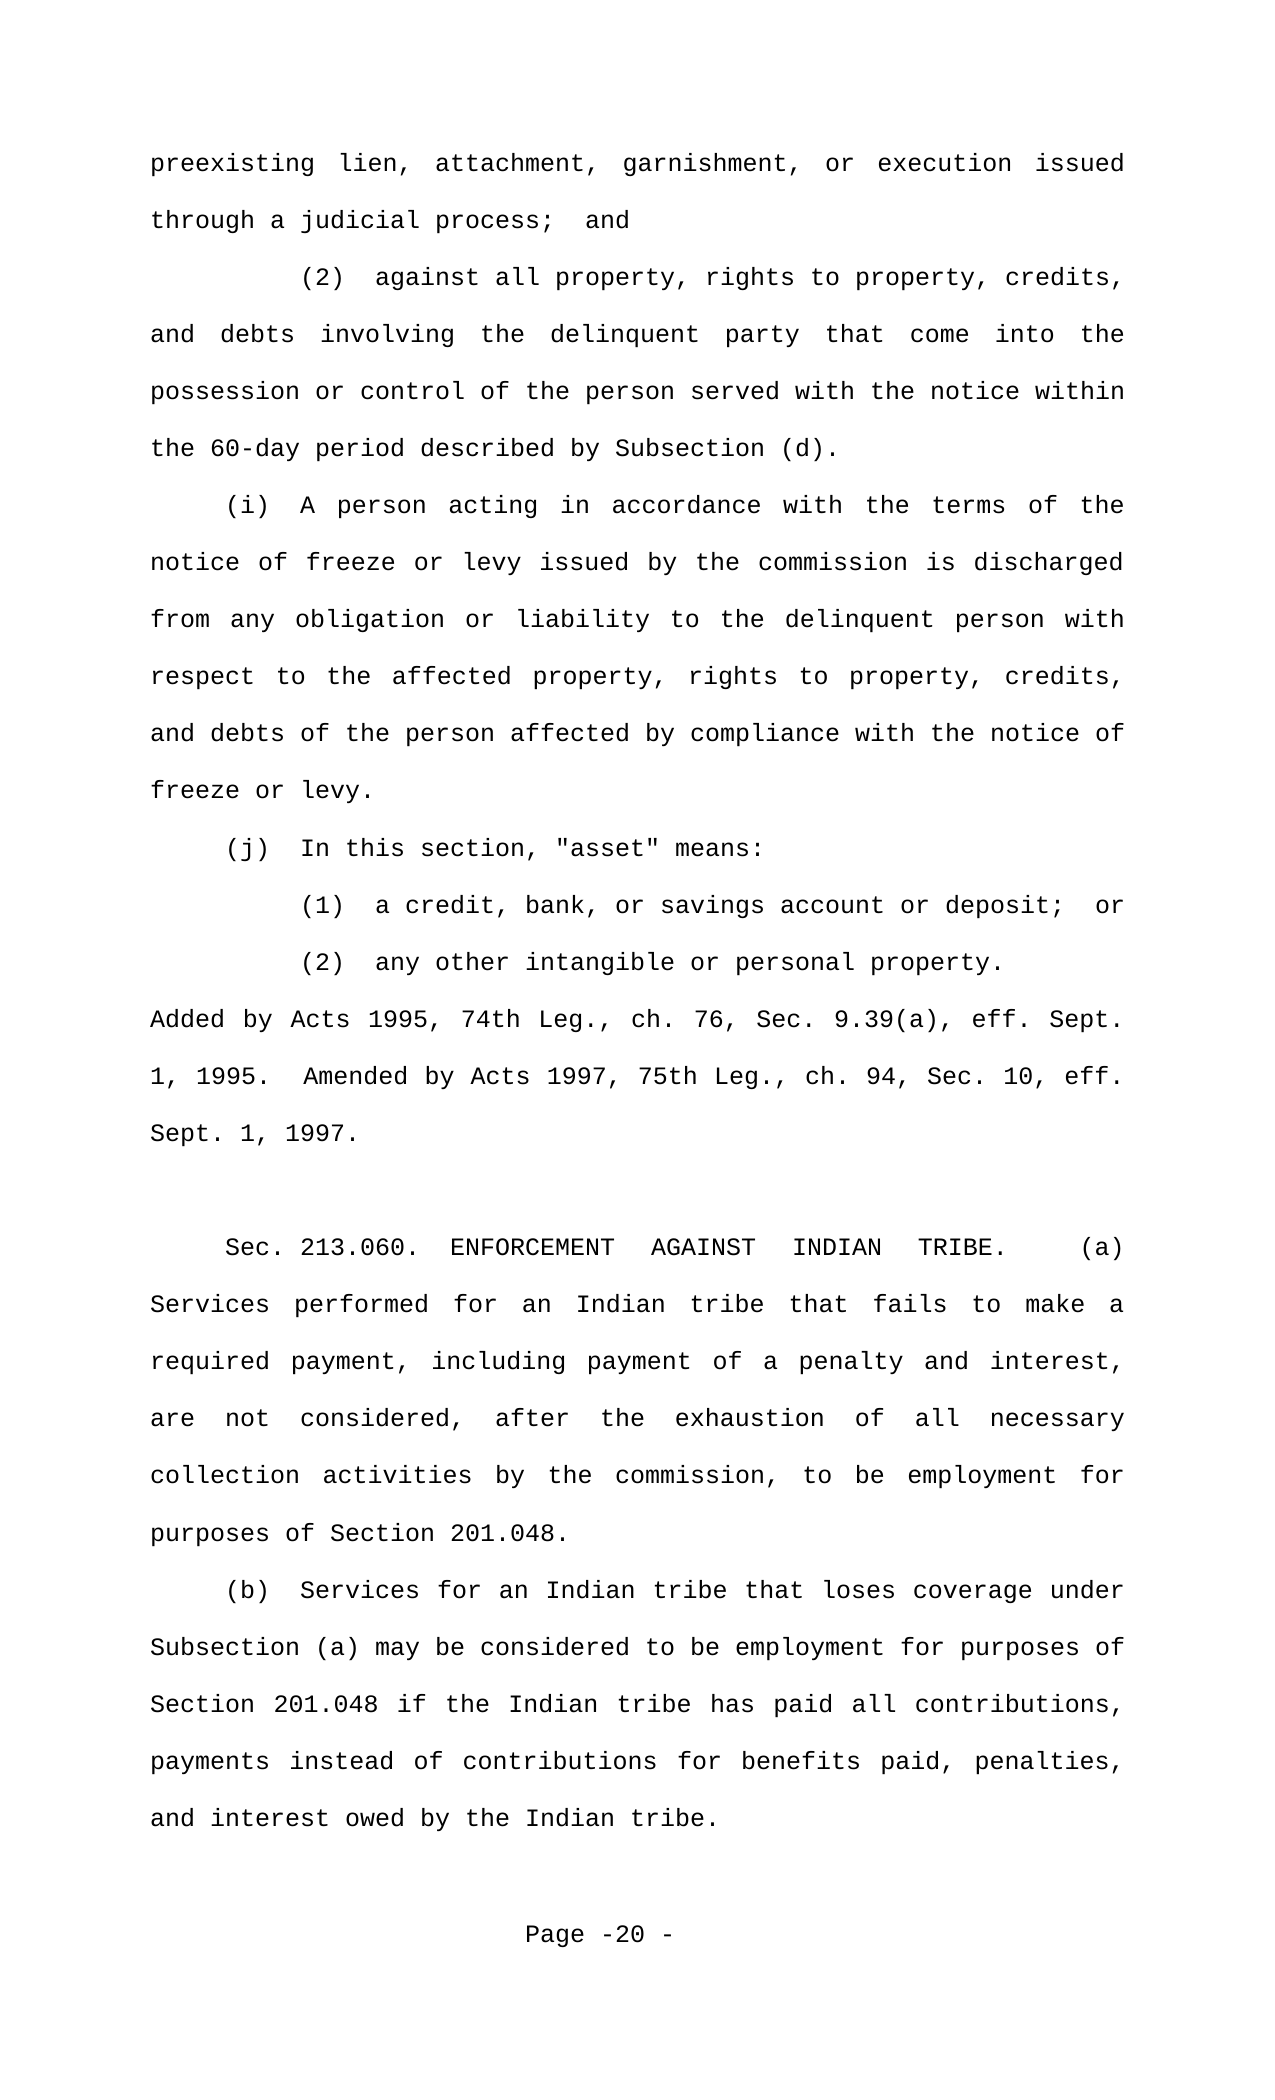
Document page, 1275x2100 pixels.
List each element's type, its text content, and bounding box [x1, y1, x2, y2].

text Added by Acts 1995, 74th Leg., ch. 76, Sec. 9.39(a), eff. Sept. 1, 1995. Amended by Acts 1997, 75th Leg., ch. 94, Sec. 10, eff. Sept. 1, 1997. [150, 1006, 1125, 1149]
text (i) A person acting in accordance with the terms of the notice of freeze or levy issued by the commission is discharged from any obligation or liability to the delinquent person with respect to the affected property, rights to property, credits, and debts of the person affected by compliance with the notice of freeze or levy. [150, 492, 1125, 806]
text Sec. 213.060. ENFORCEMENT AGAINST INDIAN TRIBE. (a) Services performed for an Indian tribe that fails to make a required payment, including payment of a penalty and interest, are not considered, after the exhaustion of all necessary collection activities by the commission, to be employment for purposes of Section 201.048. [150, 1234, 1125, 1548]
text (b) Services for an Indian tribe that loses coverage under Subsection (a) may be considered to be employment for purposes of Section 201.048 if the Indian tribe has paid all contributions, payments instead of contributions for benefits paid, penalties, and interest owed by the Indian tribe. [150, 1577, 1125, 1834]
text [150, 150, 1125, 236]
text (j) In this section, "asset" means: [150, 835, 1125, 863]
text (1) a credit, bank, or savings account or deposit; or [150, 892, 1125, 921]
text (2) any other intangible or personal property. [150, 949, 1125, 978]
text (2) against all property, rights to property, credits, and debts involving the delinquent party that come into the possession or control of the person served with the notice within the 60-day period described by Subsection (d). [150, 264, 1125, 464]
